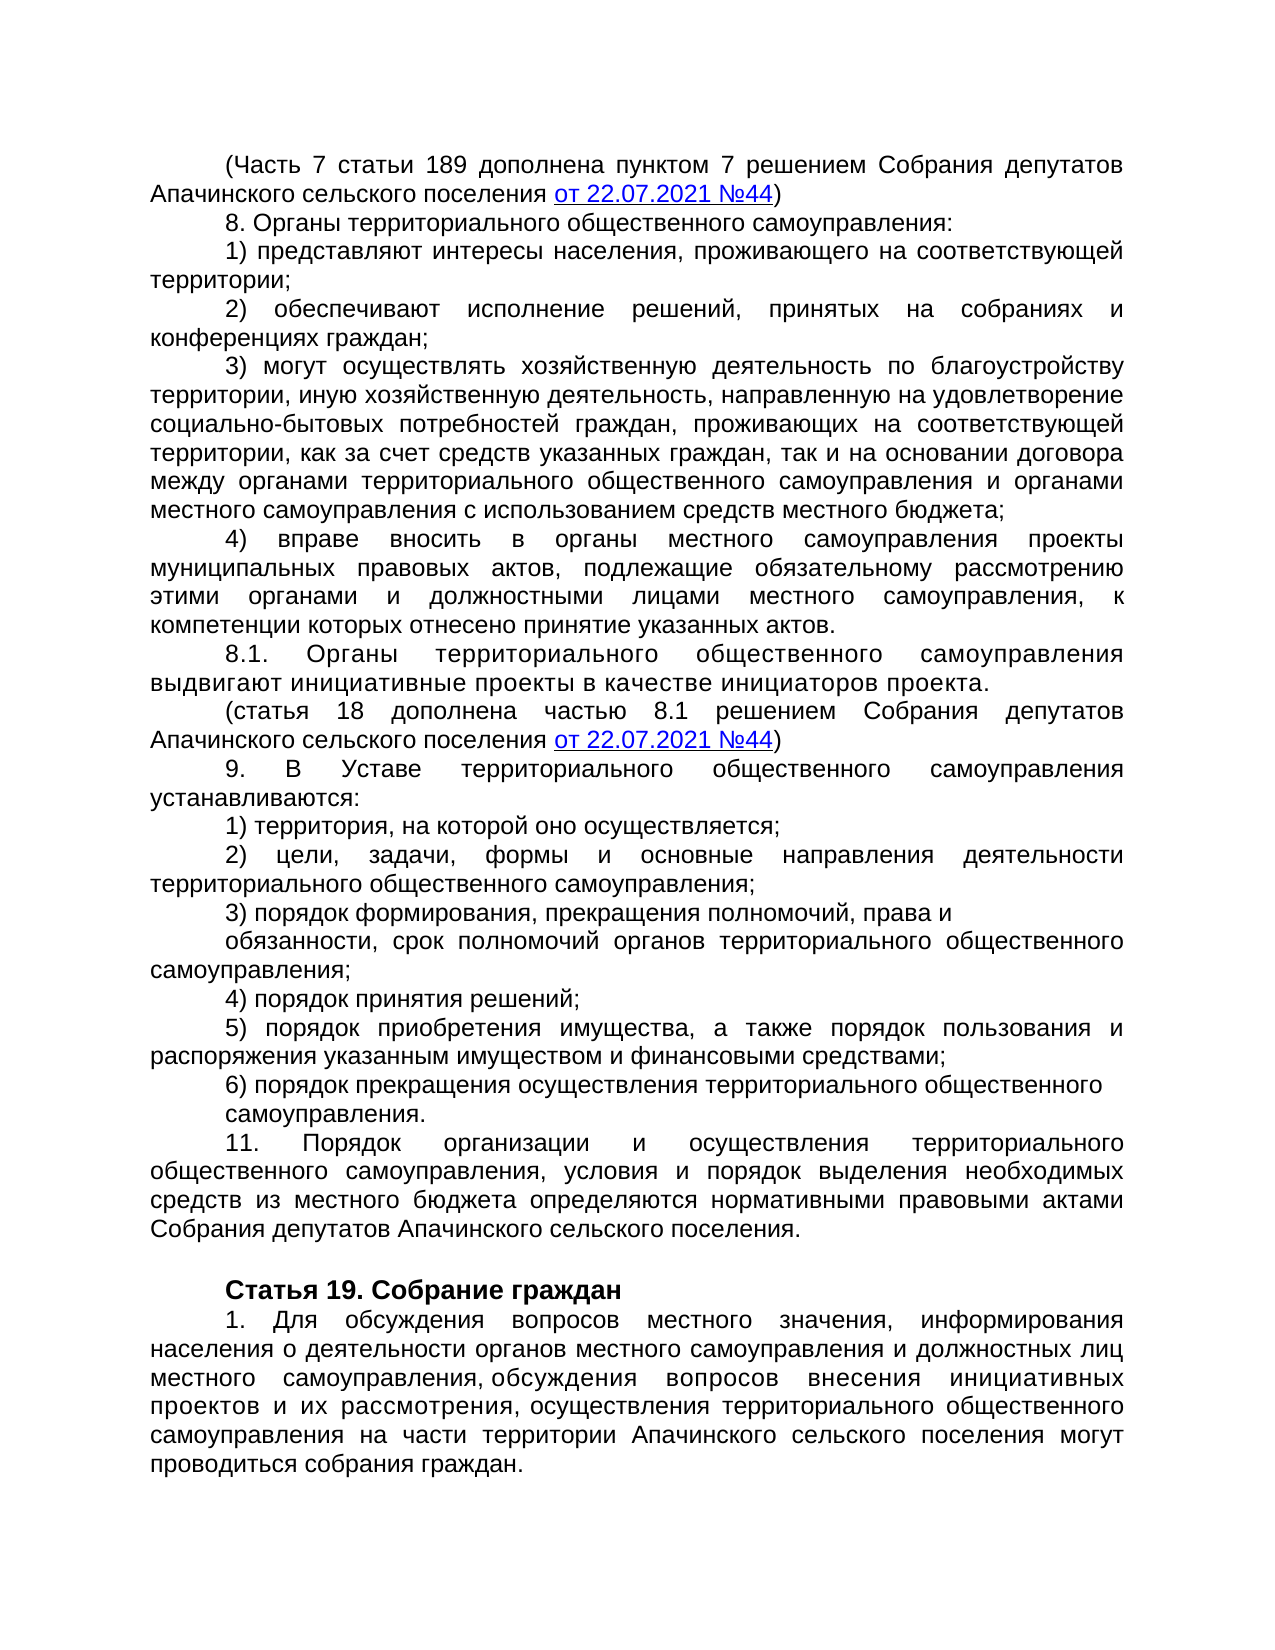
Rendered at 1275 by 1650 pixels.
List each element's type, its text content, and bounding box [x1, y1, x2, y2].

text 9. В Уставе территориального общественного самоуправления устанавливаются: [150, 754, 1125, 811]
text 1. Для обсуждения вопросов местного значения, информирования населения о деятельности органов местного самоуправления и должностных лиц местного самоуправления, обсуждения вопросов внесения инициативных проектов и их рассмотрения, осуществления территориального общественного самоуправления на части территории Апачинского сельского поселения могут проводиться собрания граждан. [150, 1391, 1125, 1477]
text 3) порядок формирования, прекращения полномочий, права и [150, 897, 1125, 926]
text 8. Органы территориального общественного самоуправления: [150, 207, 1125, 236]
text 1) представляют интересы населения, проживающего на соответствующей территории; [150, 236, 1125, 294]
text обязанности, срок полномочий органов территориального общественного самоуправления; [150, 926, 1125, 984]
text Статья 19. Собрание граждан [150, 1274, 1125, 1305]
text 8.1. Органы территориального общественного самоуправления выдвигают инициативные проекты в качестве инициаторов проекта. [150, 639, 1125, 696]
text 5) порядок приобретения имущества, а также порядок пользования и распоряжения указанным имуществом и финансовыми средствами; [150, 1012, 1125, 1070]
text (Часть 7 статьи 189 дополнена пунктом 7 решением Собрания депутатов Апачинского сельского поселения от 22.07.2021 №44) [150, 150, 1125, 207]
text 1. Для обсуждения вопросов местного значения, информирования населения о деятельности органов местного самоуправления и должностных лиц местного самоуправления, обсуждения вопросов внесения инициативных проектов и их рассмотрения, осуществления территориального общественного самоуправления на части территории Апачинского сельского поселения могут проводиться собрания граждан. [150, 1305, 1125, 1391]
text самоуправления. [150, 1099, 1125, 1127]
text 11. Порядок организации и осуществления территориального общественного самоуправления, условия и порядок выделения необходимых средств из местного бюджета определяются нормативными правовыми актами Собрания депутатов Апачинского сельского поселения. [150, 1127, 1125, 1242]
text 4) порядок принятия решений; [150, 984, 1125, 1012]
text 4) вправе вносить в органы местного самоуправления проекты муниципальных правовых актов, подлежащие обязательному рассмотрению этими органами и должностными лицами местного самоуправления, к компетенции которых отнесено принятие указанных актов. [150, 524, 1125, 639]
text 3) могут осуществлять хозяйственную деятельность по благоустройству территории, иную хозяйственную деятельность, направленную на удовлетворение социально-бытовых потребностей граждан, проживающих на соответствующей территории, как за счет средств указанных граждан, так и на основании договора между органами территориального общественного самоуправления и органами местного самоуправления с использованием средств местного бюджета; [150, 351, 1125, 524]
text 1) территория, на которой оно осуществляется; [150, 811, 1125, 840]
text (статья 18 дополнена частью 8.1 решением Собрания депутатов Апачинского сельского поселения от 22.07.2021 №44) [150, 696, 1125, 754]
text 6) порядок прекращения осуществления территориального общественного [150, 1070, 1125, 1099]
text 2) обеспечивают исполнение решений, принятых на собраниях и конференциях граждан; [150, 294, 1125, 351]
text 2) цели, задачи, формы и основные направления деятельности территориального общественного самоуправления; [150, 840, 1125, 897]
